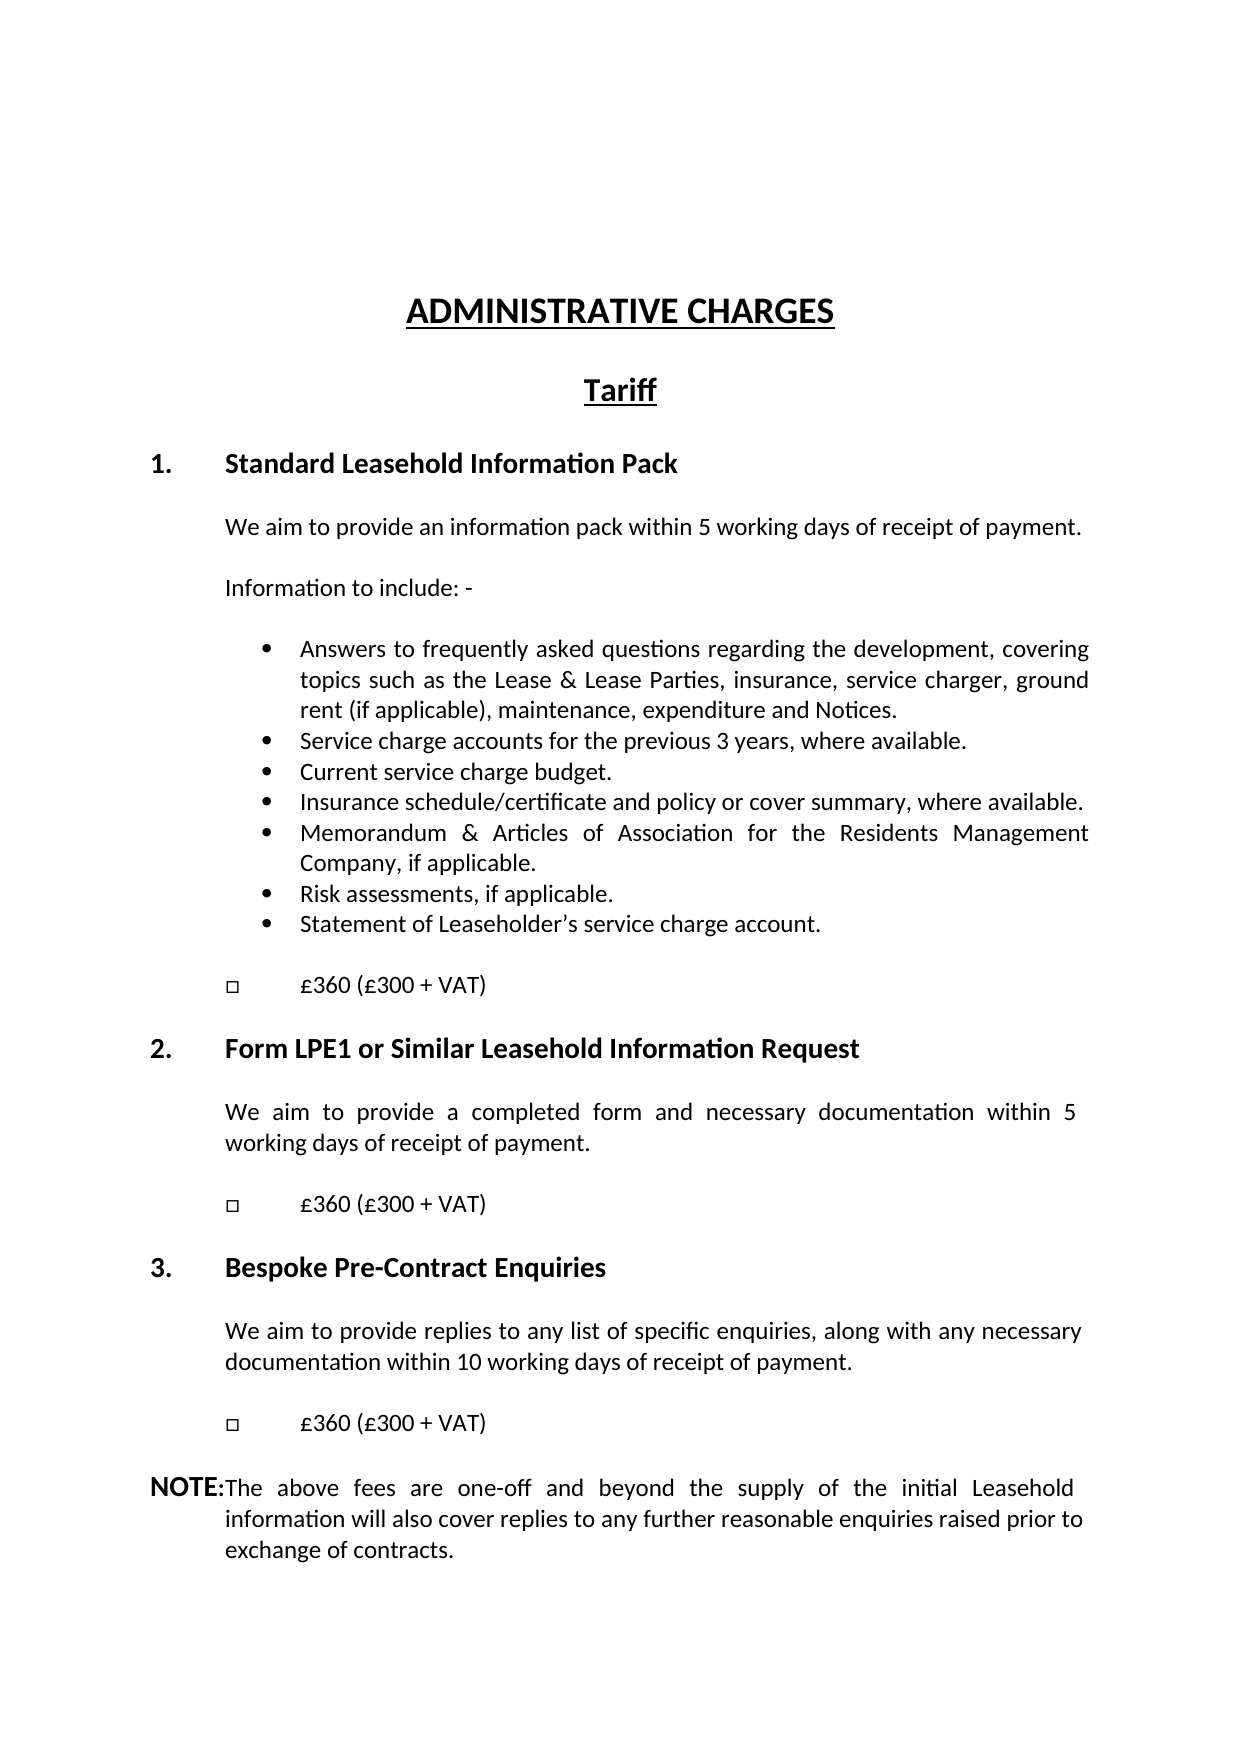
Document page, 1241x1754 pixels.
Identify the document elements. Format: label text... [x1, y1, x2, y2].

list Answers to frequently asked questions regarding the development, covering topics such as the Lease & Lease Parties, insurance, service charger, ground rent (if applicable), maintenance, expenditure and Notices. [262, 633, 1090, 725]
list Memorandum & Articles of Association for the Residents Management Company, if applicable. [262, 817, 1090, 878]
text Tariff [150, 369, 1090, 410]
text 3. Bespoke Pre-Contract Enquiries [150, 1249, 1090, 1285]
list Risk assessments, if applicable. [262, 878, 1090, 908]
text Information to include: - [150, 572, 1090, 603]
list Service charge accounts for the previous 3 years, where available. [262, 725, 1090, 756]
list Current service charge budget. [262, 756, 1090, 786]
text □ £360 (£300 + VAT) [150, 969, 1090, 1000]
text □ £360 (£300 + VAT) [150, 1188, 1090, 1218]
text 2. Form LPE1 or Similar Leasehold Information Request [150, 1030, 1090, 1066]
text We aim to provide a completed form and necessary documentation within 5 working days of receipt of payment. [150, 1096, 1090, 1157]
text NOTE: The above fees are one-off and beyond the supply of the initial Leasehold information will also cover replies to any further reasonable enquiries raised prior to exchange of contracts. [150, 1468, 1090, 1564]
text We aim to provide an information pack within 5 working days of receipt of payment. [150, 511, 1090, 542]
text We aim to provide replies to any list of specific enquiries, along with any necessary documentation within 10 working days of receipt of payment. [150, 1315, 1090, 1376]
text 1. Standard Leasehold Information Pack [150, 445, 1090, 481]
list Statement of Leaseholder’s service charge account. [262, 908, 1090, 939]
list Insurance schedule/certificate and policy or cover summary, where available. [262, 786, 1090, 817]
text □ £360 (£300 + VAT) [150, 1407, 1090, 1437]
text ADMINISTRATIVE CHARGES [150, 287, 1090, 333]
